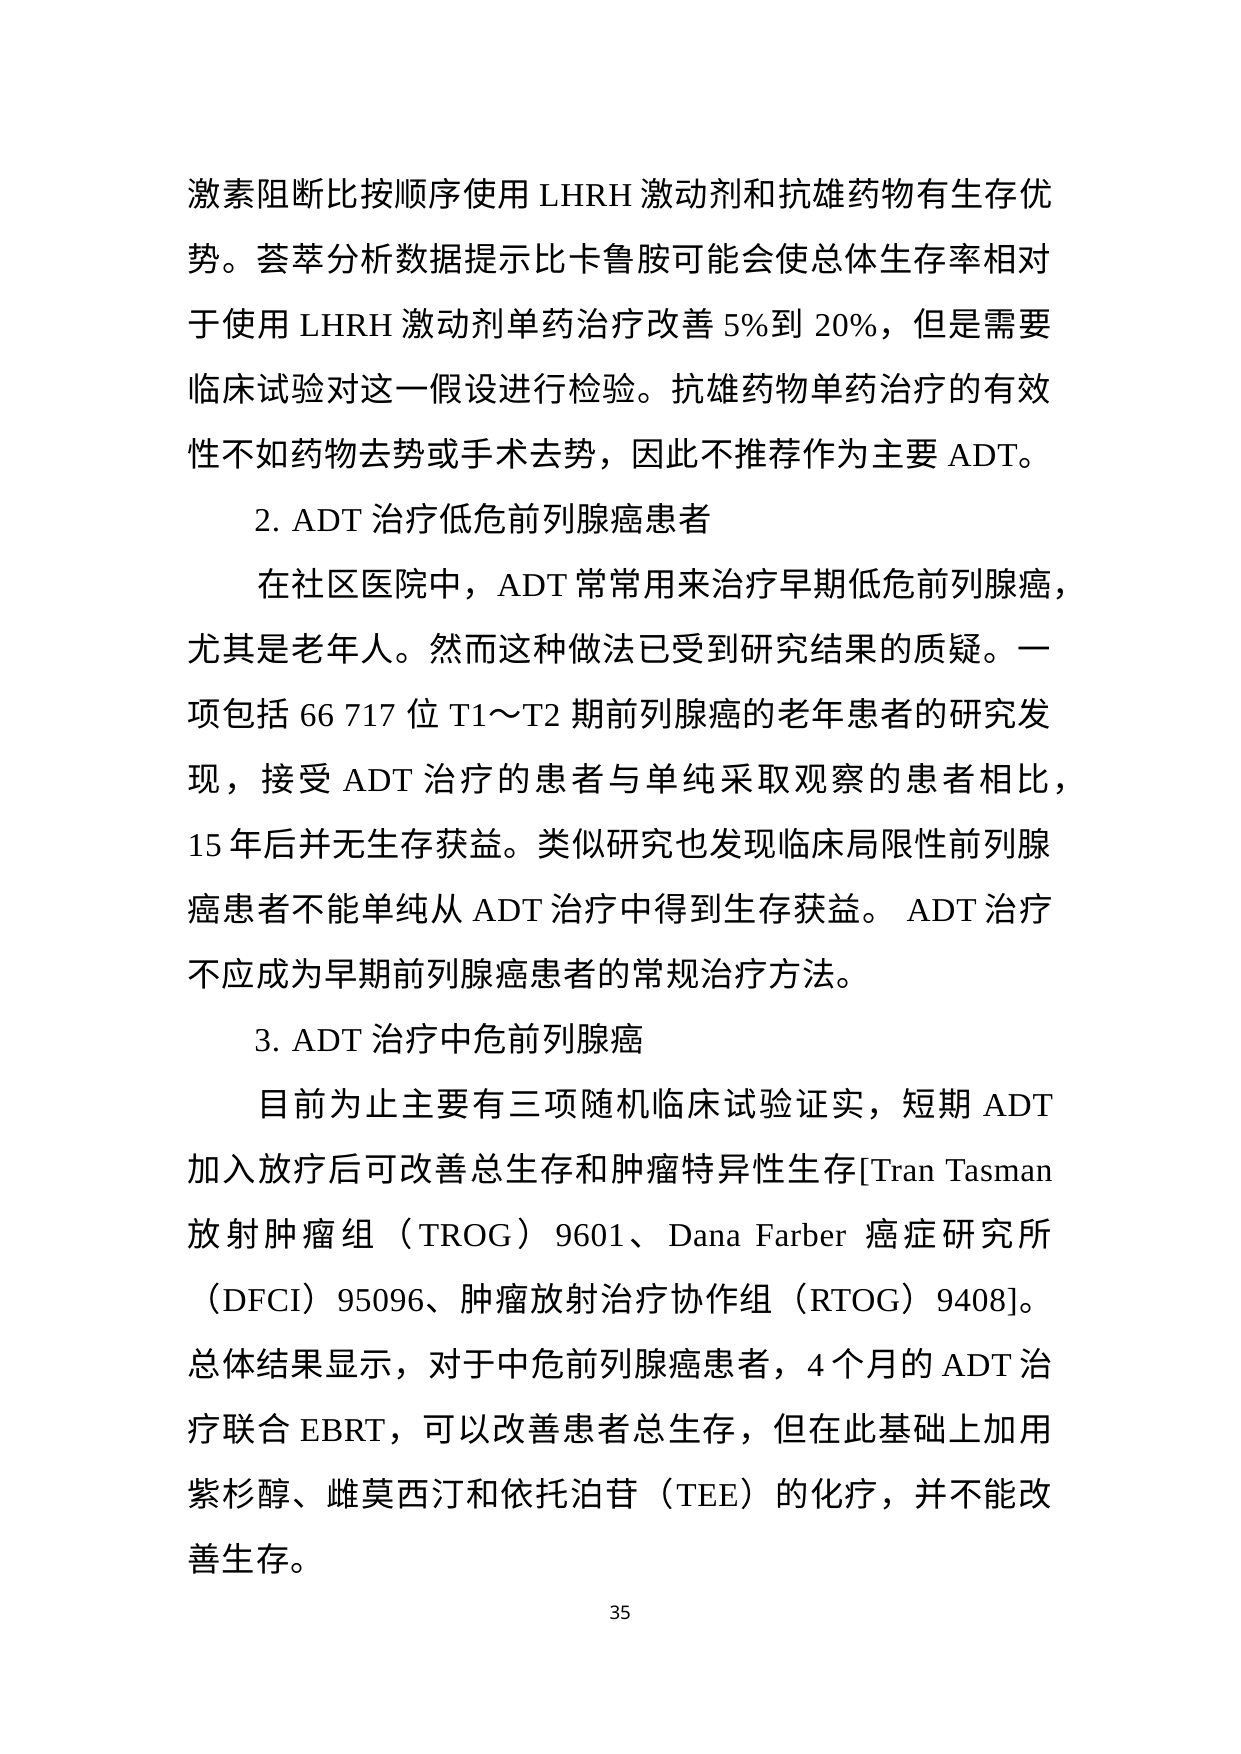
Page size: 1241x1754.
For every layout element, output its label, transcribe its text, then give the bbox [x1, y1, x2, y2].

list ADT 治疗中危前列腺癌 [254, 1005, 1053, 1070]
text 在社区医院中，ADT常常用来治疗早期低危前列腺癌，尤其是老年人。然而这种做法已受到研究结果的质疑。一项包括 66 717 位 T1～T2 期前列腺癌的老年患者的研究发现，接受ADT治疗的患者与单纯采取观察的患者相比，15年后并无生存获益。类似研究也发现临床局限性前列腺癌患者不能单纯从ADT治疗中得到生存获益。 ADT治疗不应成为早期前列腺癌患者的常规治疗方法。 [187, 550, 1053, 1005]
text 目前为止主要有三项随机临床试验证实，短期ADT 加入放疗后可改善总生存和肿瘤特异性生存[Tran Tasman 放射肿瘤组（TROG）9601、Dana Farber 癌症研究所 （DFCI）95096、肿瘤放射治疗协作组（RTOG）9408]。总体结果显示，对于中危前列腺癌患者，4个月的ADT治疗联合EBRT，可以改善患者总生存，但在此基础上加用紫杉醇、雌莫西汀和依托泊苷（TEE）的化疗，并不能改善生存。 [187, 1070, 1053, 1590]
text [187, 160, 1053, 485]
list ADT 治疗低危前列腺癌患者 [254, 485, 1053, 550]
